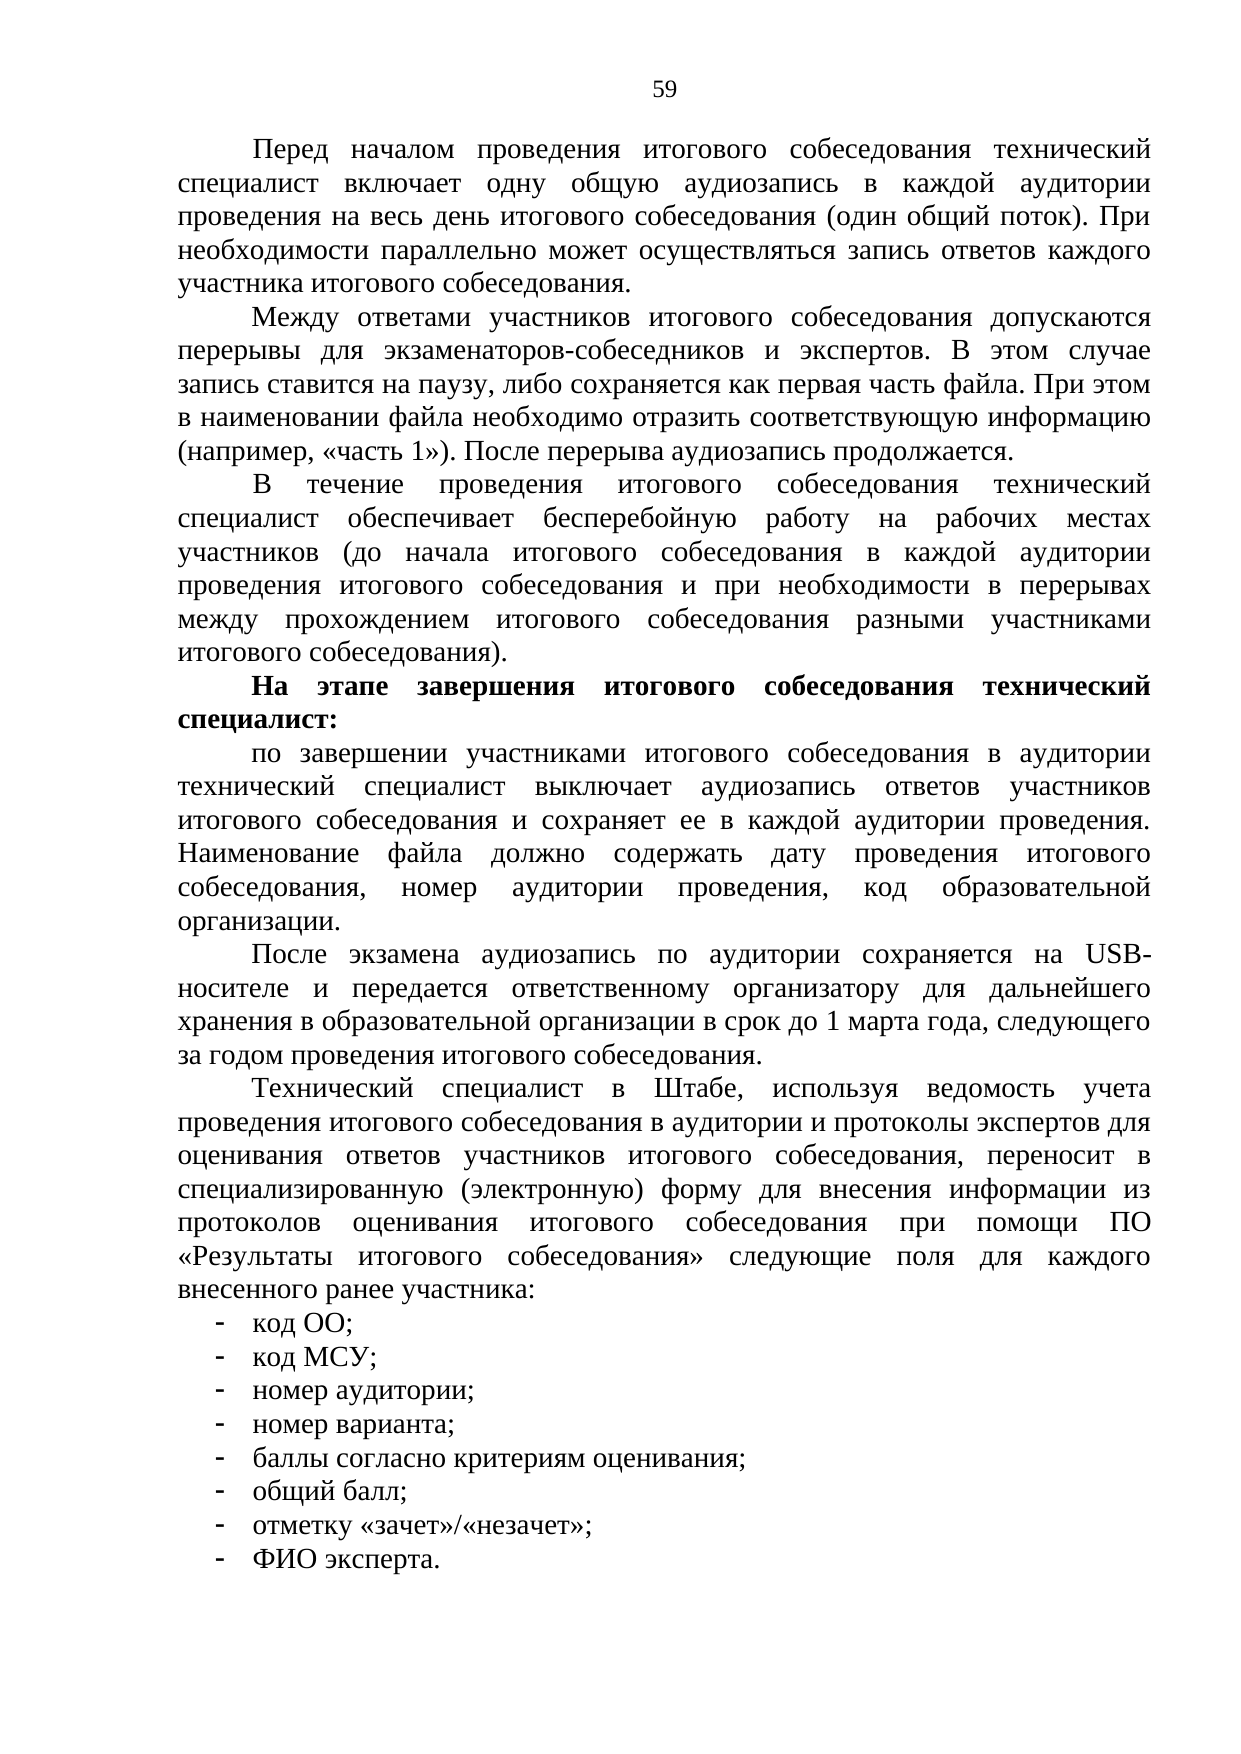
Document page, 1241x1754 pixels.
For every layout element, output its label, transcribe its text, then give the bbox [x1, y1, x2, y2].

list код ОО; [215, 1305, 1152, 1339]
list общий балл; [215, 1473, 1152, 1507]
list баллы согласно критериям оценивания; [215, 1440, 1152, 1473]
text Технический специалист в Штабе, используя ведомость учета проведения итогового собеседования в аудитории и протоколы экспертов для оценивания ответов участников итогового собеседования, переносит в специализированную (электронную) форму для внесения информации из протоколов оценивания итогового собеседования при помощи ПО «Результаты итогового собеседования» следующие поля для каждого внесенного ранее участника: [177, 1070, 1152, 1305]
list номер варианта; [215, 1406, 1152, 1440]
text После экзамена аудиозапись по аудитории сохраняется на USB-носителе и передается ответственному организатору для дальнейшего хранения в образовательной организации в срок до 1 марта года, следующего за годом проведения итогового собеседования. [177, 936, 1152, 1070]
text Между ответами участников итогового собеседования допускаются перерывы для экзаменаторов-собеседников и экспертов. В этом случае запись ставится на паузу, либо сохраняется как первая часть файла. При этом в наименовании файла необходимо отразить соответствующую информацию (например, «часть 1»). После перерыва аудиозапись продолжается. [177, 299, 1152, 467]
list ФИО эксперта. [215, 1541, 1152, 1574]
text В течение проведения итогового собеседования технический специалист обеспечивает бесперебойную работу на рабочих местах участников (до начала итогового собеседования в каждой аудитории проведения итогового собеседования и при необходимости в перерывах между прохождением итогового собеседования разными участниками итогового собеседования). [177, 467, 1152, 668]
text по завершении участниками итогового собеседования в аудитории технический специалист выключает аудиозапись ответов участников итогового собеседования и сохраняет ее в каждой аудитории проведения. Наименование файла должно содержать дату проведения итогового собеседования, номер аудитории проведения, код образовательной организации. [177, 735, 1152, 936]
text Перед началом проведения итогового собеседования технический специалист включает одну общую аудиозапись в каждой аудитории проведения на весь день итогового собеседования (один общий поток). При необходимости параллельно может осуществляться запись ответов каждого участника итогового собеседования. [177, 131, 1152, 299]
text На этапе завершения итогового собеседования технический специалист: [177, 668, 1152, 735]
list код МСУ; [215, 1339, 1152, 1372]
list номер аудитории; [215, 1372, 1152, 1406]
list отметку «зачет»/«незачет»; [215, 1507, 1152, 1541]
